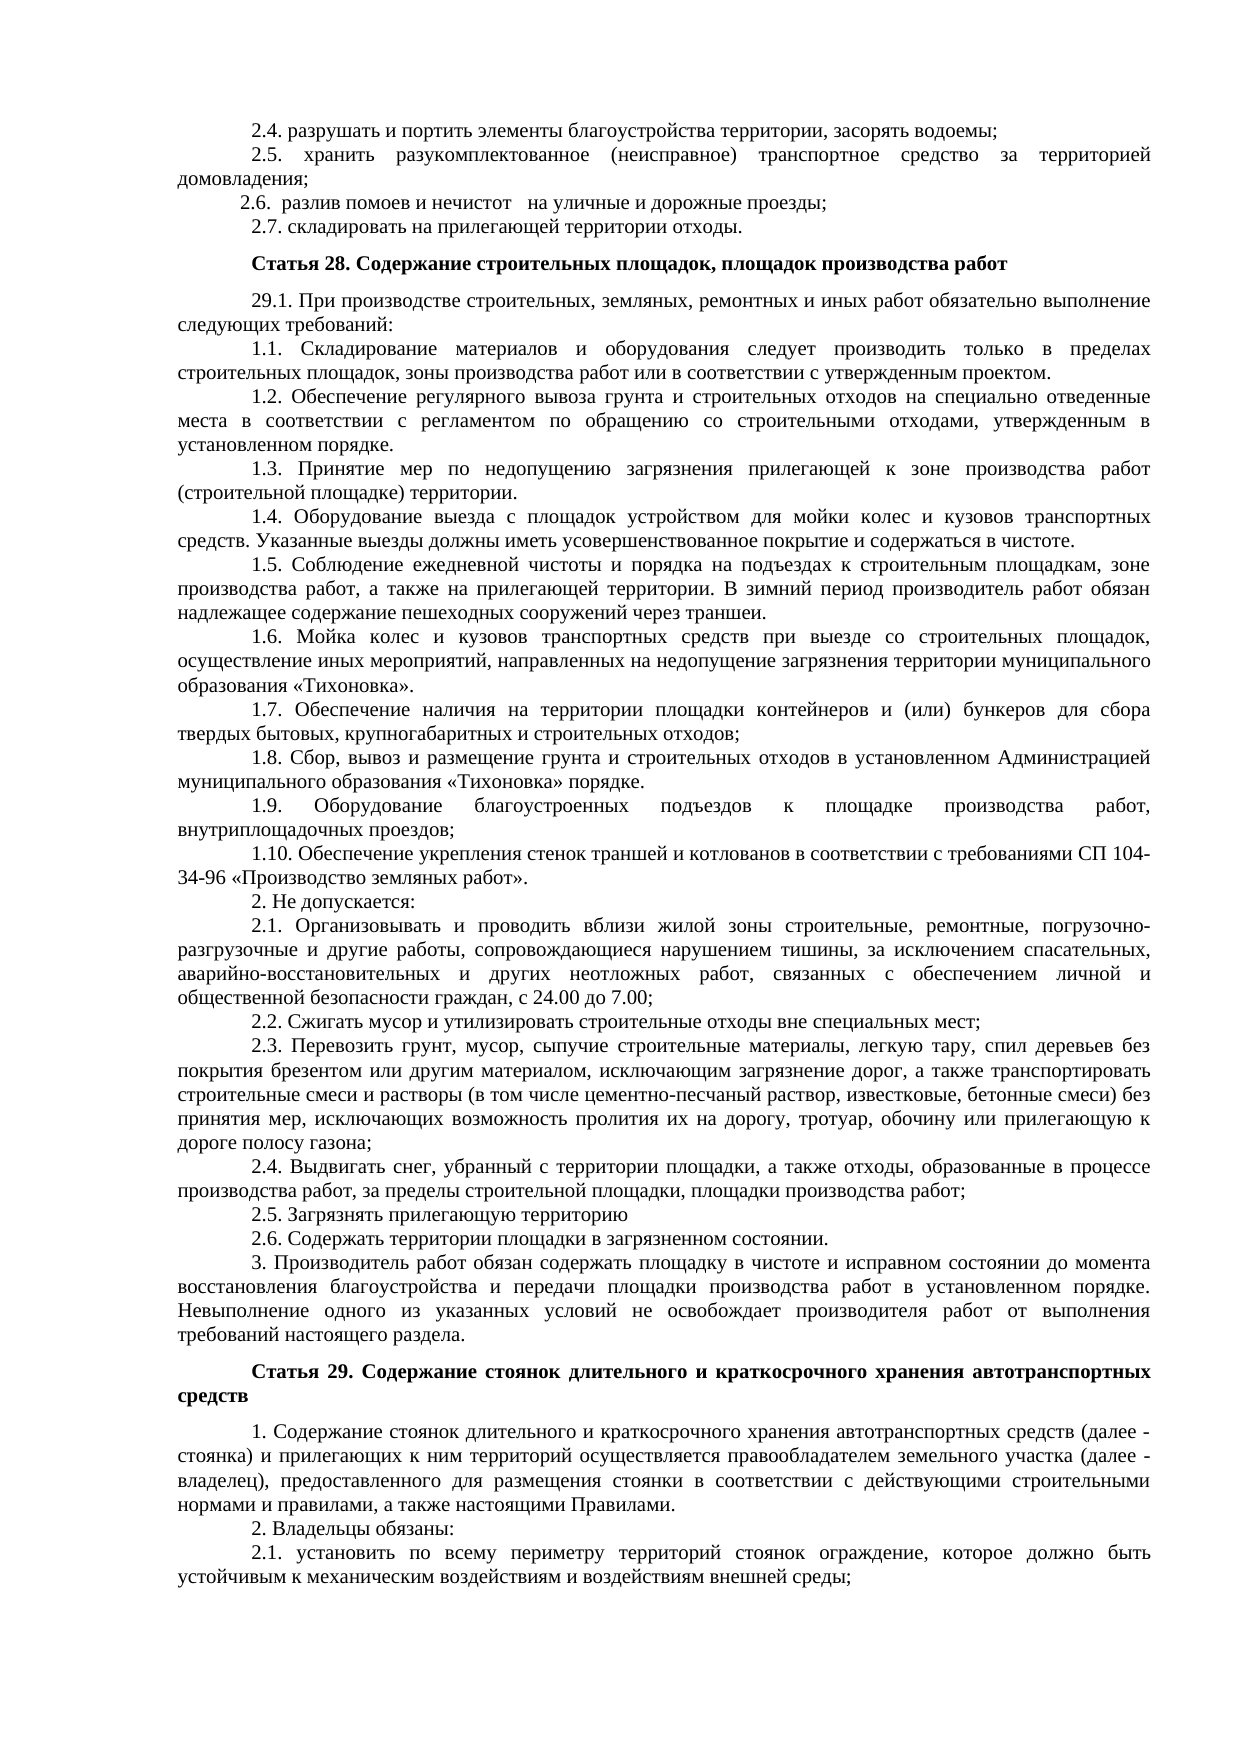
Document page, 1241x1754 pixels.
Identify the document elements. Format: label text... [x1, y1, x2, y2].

text 1.7. Обеспечение наличия на территории площадки контейнеров и (или) бункеров для сбора твердых бытовых, крупногабаритных и строительных отходов; [177, 697, 1152, 745]
text 1.2. Обеспечение регулярного вывоза грунта и строительных отходов на специально отведенные места в соответствии с регламентом по обращению со строительными отходами, утвержденным в установленном порядке. [177, 384, 1152, 456]
text 2.6. разлив помоев и нечистот на уличные и дорожные проезды; [177, 190, 1152, 214]
text 2.6. Содержать территории площадки в загрязненном состоянии. [177, 1226, 1152, 1250]
text 3. Производитель работ обязан содержать площадку в чистоте и исправном состоянии до момента восстановления благоустройства и передачи площадки производства работ в установленном порядке. Невыполнение одного из указанных условий не освобождает производителя работ от выполнения требований настоящего раздела. [177, 1250, 1152, 1346]
text 2.3. Перевозить грунт, мусор, сыпучие строительные материалы, легкую тару, спил деревьев без покрытия брезентом или другим материалом, исключающим загрязнение дорог, а также транспортировать строительные смеси и растворы (в том числе цементно-песчаный раствор, известковые, бетонные смеси) без принятия мер, исключающих возможность пролития их на дорогу, тротуар, обочину или прилегающую к дороге полосу газона; [177, 1033, 1152, 1154]
text Статья 28. Содержание строительных площадок, площадок производства работ [177, 251, 1152, 275]
text 1.10. Обеспечение укрепления стенок траншей и котлованов в соответствии с требованиями СП 104-34-96 «Производство земляных работ». [177, 841, 1152, 889]
text 1. Содержание стоянок длительного и краткосрочного хранения автотранспортных средств (далее - стоянка) и прилегающих к ним территорий осуществляется правообладателем земельного участка (далее - владелец), предоставленного для размещения стоянки в соответствии с действующими строительными нормами и правилами, а также настоящими Правилами. [177, 1419, 1152, 1516]
text 2.1. установить по всему периметру территорий стоянок ограждение, которое должно быть устойчивым к механическим воздействиям и воздействиям внешней среды; [177, 1540, 1152, 1588]
text 2.5. Загрязнять прилегающую территорию [177, 1202, 1152, 1226]
text 2. Не допускается: [177, 889, 1152, 913]
text 1.8. Сбор, вывоз и размещение грунта и строительных отходов в установленном Администрацией муниципального образования «Тихоновка» порядке. [177, 745, 1152, 793]
text 2.5. хранить разукомплектованное (неисправное) транспортное средство за территорией домовладения; [177, 142, 1152, 190]
text 1.5. Соблюдение ежедневной чистоты и порядка на подъездах к строительным площадкам, зоне производства работ, а также на прилегающей территории. В зимний период производитель работ обязан надлежащее содержание пешеходных сооружений через траншеи. [177, 552, 1152, 624]
text 2. Владельцы обязаны: [177, 1516, 1152, 1540]
text 1.9. Оборудование благоустроенных подъездов к площадке производства работ, внутриплощадочных проездов; [177, 793, 1152, 841]
text 2.4. разрушать и портить элементы благоустройства территории, засорять водоемы; [177, 118, 1152, 142]
text 2.2. Сжигать мусор и утилизировать строительные отходы вне специальных мест; [177, 1009, 1152, 1033]
text 2.7. складировать на прилегающей территории отходы. [177, 214, 1152, 238]
text 2.4. Выдвигать снег, убранный с территории площадки, а также отходы, образованные в процессе производства работ, за пределы строительной площадки, площадки производства работ; [177, 1154, 1152, 1202]
text 1.6. Мойка колес и кузовов транспортных средств при выезде со строительных площадок, осуществление иных мероприятий, направленных на недопущение загрязнения территории муниципального образования «Тихоновка». [177, 624, 1152, 697]
text Статья 29. Содержание стоянок длительного и краткосрочного хранения автотранспортных средств [177, 1359, 1152, 1407]
text 1.4. Оборудование выезда с площадок устройством для мойки колес и кузовов транспортных средств. Указанные выезды должны иметь усовершенствованное покрытие и содержаться в чистоте. [177, 504, 1152, 552]
text 29.1. При производстве строительных, земляных, ремонтных и иных работ обязательно выполнение следующих требований: [177, 287, 1152, 336]
text 1.3. Принятие мер по недопущению загрязнения прилегающей к зоне производства работ (строительной площадке) территории. [177, 456, 1152, 504]
text 1.1. Складирование материалов и оборудования следует производить только в пределах строительных площадок, зоны производства работ или в соответствии с утвержденным проектом. [177, 336, 1152, 384]
text 2.1. Организовывать и проводить вблизи жилой зоны строительные, ремонтные, погрузочно-разгрузочные и другие работы, сопровождающиеся нарушением тишины, за исключением спасательных, аварийно-восстановительных и других неотложных работ, связанных с обеспечением личной и общественной безопасности граждан, с 24.00 до 7.00; [177, 913, 1152, 1009]
